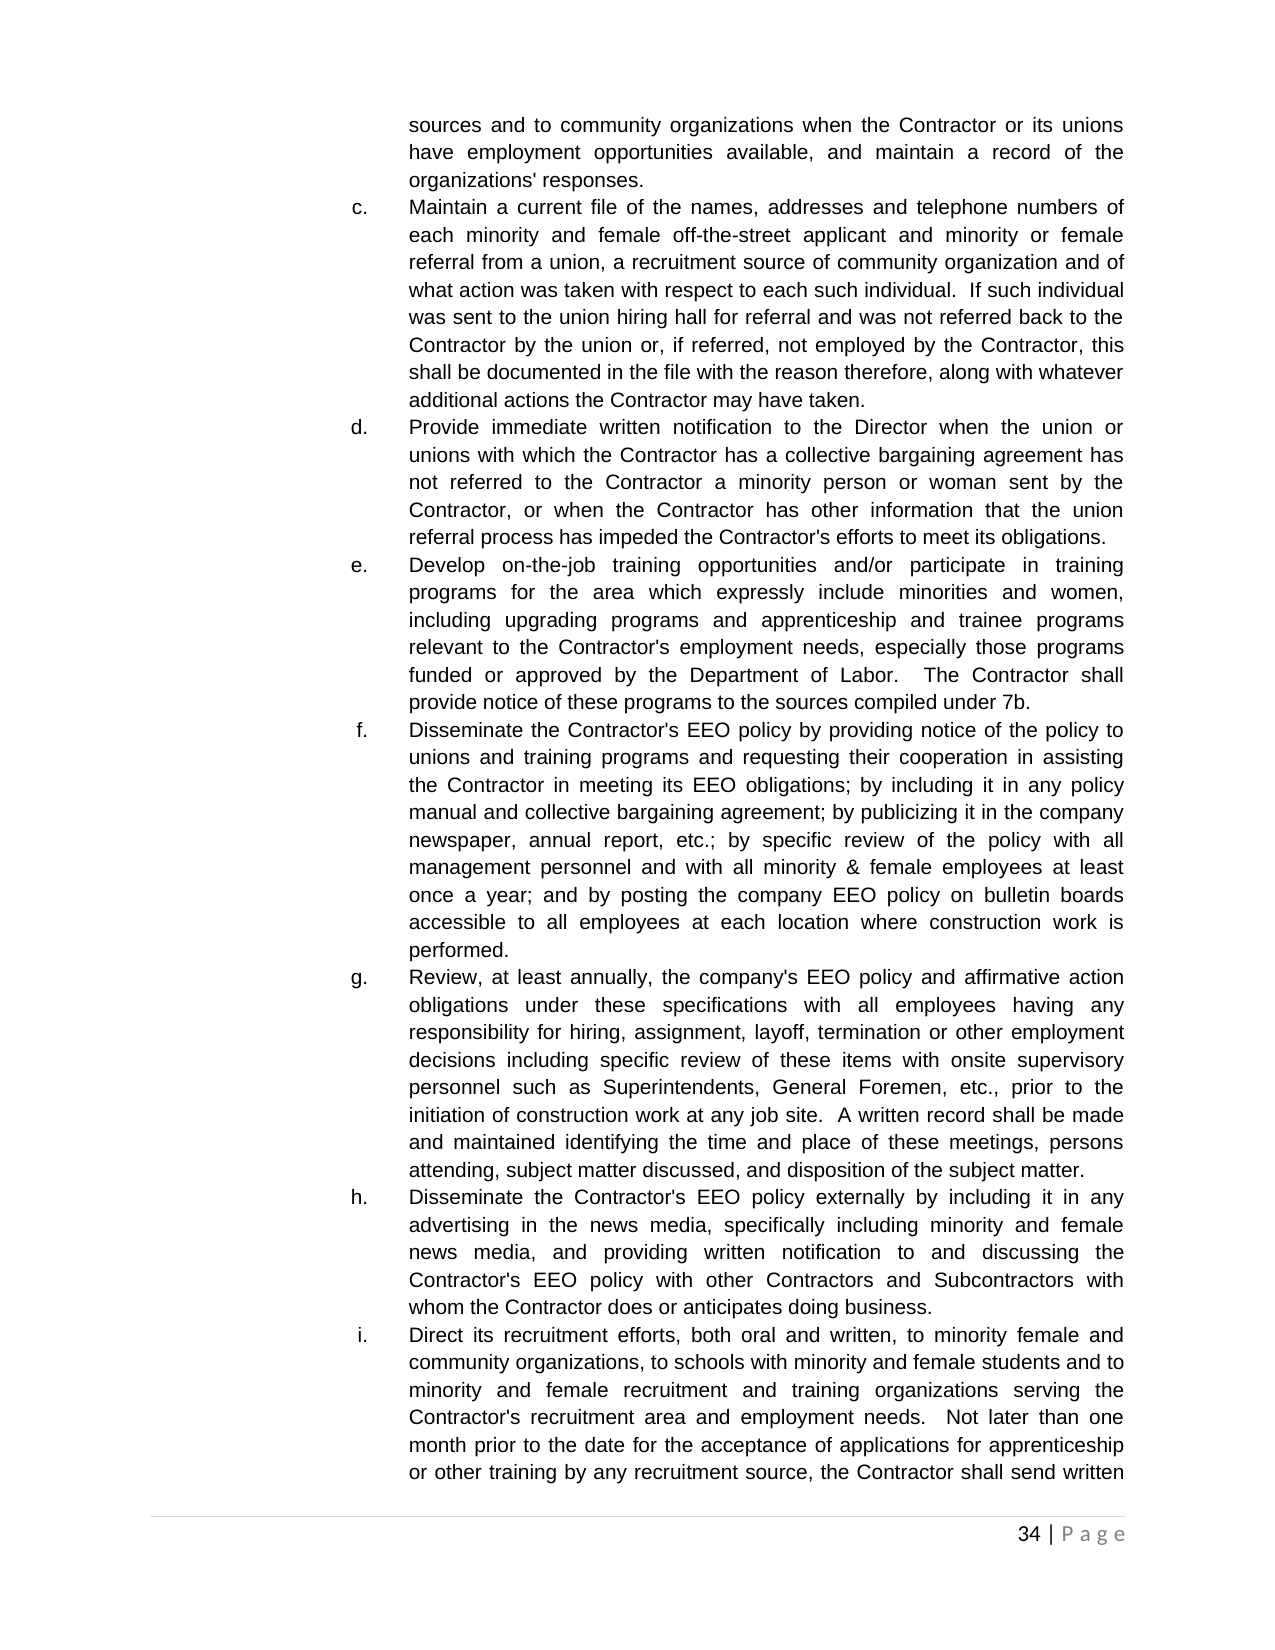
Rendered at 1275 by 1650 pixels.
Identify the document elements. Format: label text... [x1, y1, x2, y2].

text f. Disseminate the Contractor's EEO policy by providing notice of the policy to unions and training programs and requesting their cooperation in assisting the Contractor in meeting its EEO obligations; by including it in any policy manual and collective bargaining agreement; by publicizing it in the company newspaper, annual report, etc.; by specific review of the policy with all management personnel and with all minority & female employees at least once a year; and by posting the company EEO policy on bulletin boards accessible to all employees at each location where construction work is performed. [150, 717, 1125, 961]
text h. Disseminate the Contractor's EEO policy externally by including it in any advertising in the news media, specifically including minority and female news media, and providing written notification to and discussing the Contractor's EEO policy with other Contractors and Subcontractors with whom the Contractor does or anticipates doing business. [150, 1185, 1125, 1319]
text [150, 112, 1125, 191]
text d. Provide immediate written notification to the Director when the union or unions with which the Contractor has a collective bargaining agreement has not referred to the Contractor a minority person or woman sent by the Contractor, or when the Contractor has other information that the union referral process has impeded the Contractor's efforts to meet its obligations. [150, 415, 1125, 549]
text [150, 1322, 1125, 1484]
text e. Develop on-the-job training opportunities and/or participate in training programs for the area which expressly include minorities and women, including upgrading programs and apprenticeship and trainee programs relevant to the Contractor's employment needs, especially those programs funded or approved by the Department of Labor. The Contractor shall provide notice of these programs to the sources compiled under 7b. [150, 552, 1125, 714]
text g. Review, at least annually, the company's EEO policy and affirmative action obligations under these specifications with all employees having any responsibility for hiring, assignment, layoff, termination or other employment decisions including specific review of these items with onsite supervisory personnel such as Superintendents, General Foremen, etc., prior to the initiation of construction work at any job site. A written record shall be made and maintained identifying the time and place of these meetings, persons attending, subject matter discussed, and disposition of the subject matter. [150, 965, 1125, 1181]
text c. Maintain a current file of the names, addresses and telephone numbers of each minority and female off-the-street applicant and minority or female referral from a union, a recruitment source of community organization and of what action was taken with respect to each such individual. If such individual was sent to the union hiring hall for referral and was not referred back to the Contractor by the union or, if referred, not employed by the Contractor, this shall be documented in the file with the reason therefore, along with whatever additional actions the Contractor may have taken. [150, 195, 1125, 411]
